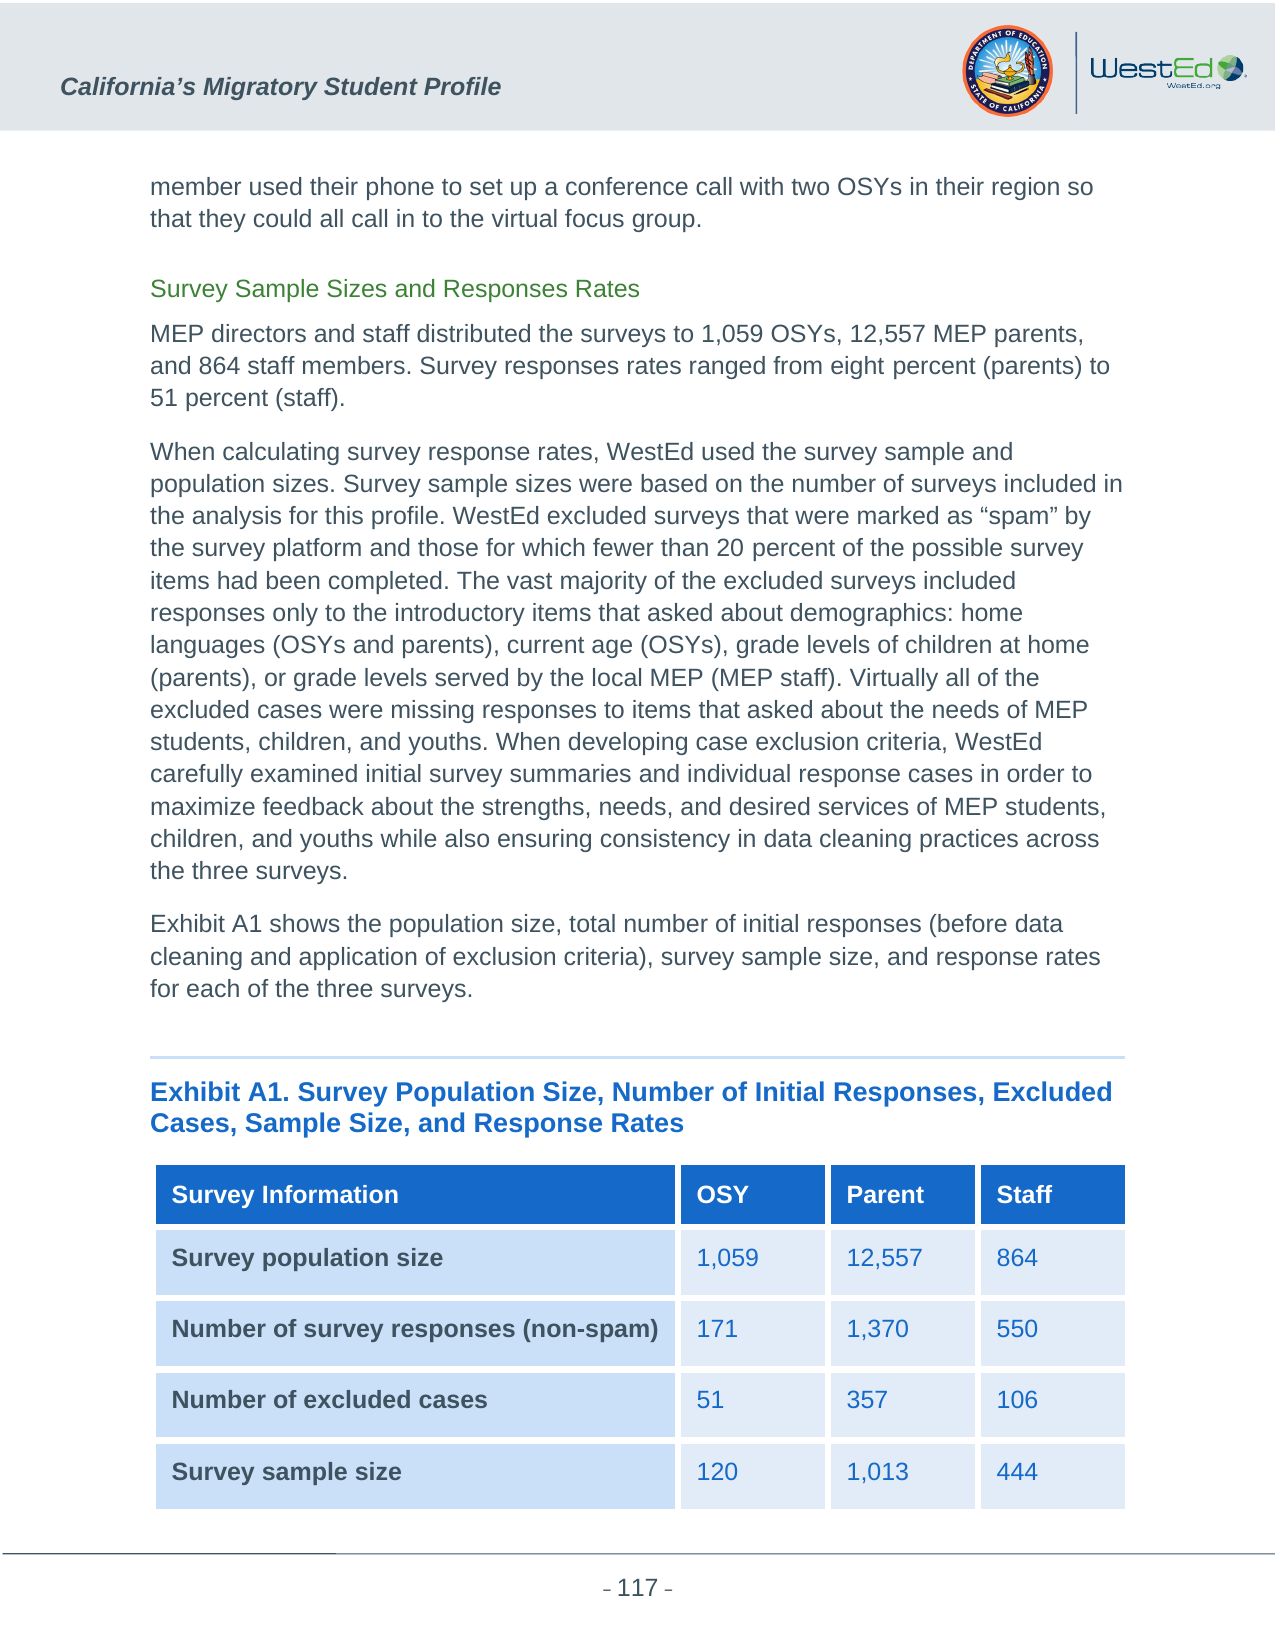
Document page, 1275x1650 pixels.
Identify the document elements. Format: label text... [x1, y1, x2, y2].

table_cell 1,370 [831, 1301, 975, 1366]
table_cell 444 [981, 1444, 1125, 1509]
table_cell 171 [681, 1301, 825, 1366]
table_cell 12,557 [831, 1230, 975, 1295]
table_cell Survey sample size [156, 1444, 675, 1509]
table_header Parent [831, 1165, 975, 1224]
picture [1091, 55, 1247, 89]
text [150, 169, 1125, 234]
table_cell 51 [681, 1373, 825, 1437]
table_cell Number of survey responses (non-spam) [156, 1301, 675, 1366]
table_cell 357 [831, 1373, 975, 1437]
table_cell Survey population size [156, 1230, 675, 1295]
table_header Survey Information [156, 1165, 675, 1224]
table_cell 106 [981, 1373, 1125, 1437]
text Exhibit A1 shows the population size, total number of initial responses (before data cleaning and application of exclusion criteria), survey sample size, and response rates for each of the three surveys. [150, 907, 1125, 1004]
text When calculating survey response rates, WestEd used the survey sample and population sizes. Survey sample sizes were based on the number of surveys included in the analysis for this profile. WestEd excluded surveys that were marked as “spam” by the survey platform and those for which fewer than 20 percent of the possible survey items had been completed. The vast majority of the excluded surveys included responses only to the introductory items that asked about demographics: home languages (OSYs and parents), current age (OSYs), grade levels of children at home (parents), or grade levels served by the local MEP (MEP staff). Virtually all of the excluded cases were missing responses to items that asked about the needs of MEP students, children, and youths. When developing case exclusion criteria, WestEd carefully examined initial survey summaries and individual response cases in order to maximize feedback about the strengths, needs, and desired services of MEP students, children, and youths while also ensuring consistency in data cleaning practices across the three surveys. [150, 434, 1125, 886]
text MEP directors and staff distributed the surveys to 1,059 OSYs, 12,557 MEP parents, and 864 staff members. Survey responses rates ranged from eight percent (parents) to 51 percent (staff). [150, 316, 1125, 413]
picture [954, 20, 1061, 125]
table_cell 120 [681, 1444, 825, 1509]
table_cell 1,059 [681, 1230, 825, 1295]
table_cell 864 [981, 1230, 1125, 1295]
title Exhibit A1. Survey Population Size, Number of Initial Responses, Excluded Cases, Sample Size, and Response Rates [150, 1059, 1125, 1138]
table_header Staff [981, 1165, 1125, 1224]
table_cell 1,013 [831, 1444, 975, 1509]
table_cell 550 [981, 1301, 1125, 1366]
table_header OSY [681, 1165, 825, 1224]
subtitle Survey Sample Sizes and Responses Rates [150, 272, 1012, 304]
table_cell Number of excluded cases [156, 1373, 675, 1437]
